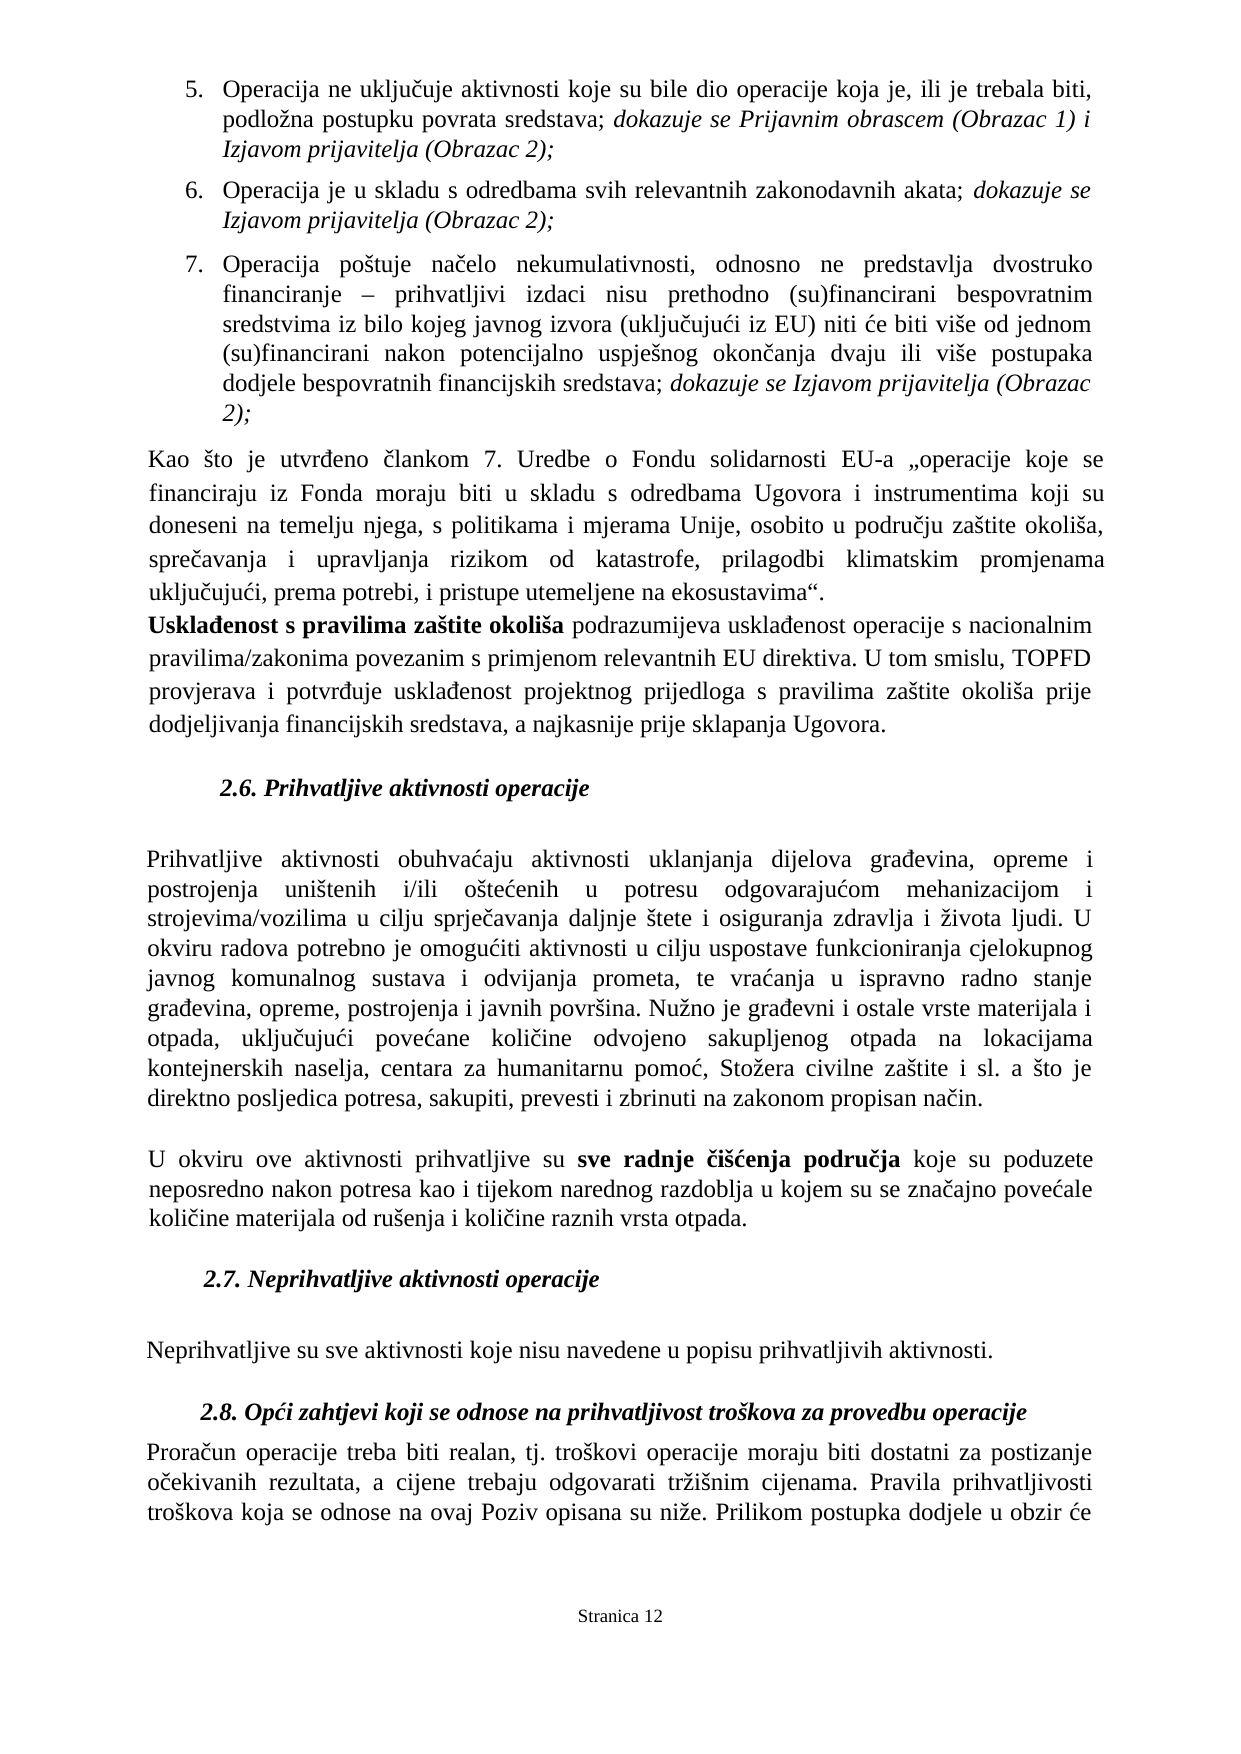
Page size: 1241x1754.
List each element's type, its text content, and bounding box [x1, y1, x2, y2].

text Prihvatljive aktivnosti obuhvaćaju aktivnosti uklanjanja dijelova građevina, opreme i postrojenja uništenih i/ili oštećenih u potresu odgovarajućom mehanizacijom i strojevima/vozilima u cilju sprječavanja daljnje štete i osiguranja zdravlja i života ljudi. U okviru radova potrebno je omogućiti aktivnosti u cilju uspostave funkcioniranja cjelokupnog javnog komunalnog sustava i odvijanja prometa, te vraćanja u ispravno radno stanje građevina, opreme, postrojenja i javnih površina. Nužno je građevni i ostale vrste materijala i otpada, uključujući povećane količine odvojeno sakupljenog otpada na lokacijama kontejnerskih naselja, centara za humanitarnu pomoć, Stožera civilne zaštite i sl. a što je direktno posljedica potresa, sakupiti, prevesti i zbrinuti na zakonom propisan način. [146, 844, 1093, 1112]
text Usklađenost s pravilima zaštite okoliša podrazumijeva usklađenost operacije s nacionalnim pravilima/zakonima povezanim s primjenom relevantnih EU direktiva. U tom smislu, TOPFD provjerava i potvrđuje usklađenost projektnog prijedloga s pravilima zaštite okoliša prije dodjeljivanja financijskih sredstava, a najkasnije prije sklapanja Ugovora. [148, 610, 1093, 737]
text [146, 1437, 1093, 1526]
list Operacija ne uključuje aktivnosti koje su bile dio operacije koja je, ili je trebala biti, podložna postupku povrata sredstava; dokazuje se Prijavnim obrascem (Obrazac 1) i Izjavom prijavitelja (Obrazac 2); [185, 74, 1093, 163]
subtitle 2.8. Opći zahtjevi koji se odnose na prihvatljivost troškova za provedbu operacije [88, 1397, 1093, 1426]
subtitle 2.7. Neprihvatljive aktivnosti operacije [88, 1264, 1093, 1293]
text U okviru ove aktivnosti prihvatljive su sve radnje čišćenja područja koje su poduzete neposredno nakon potresa kao i tijekom narednog razdoblja u kojem su se značajno povećale količine materijala od rušenja i količine raznih vrsta otpada. [148, 1144, 1093, 1232]
subtitle 2.6. Prihvatljive aktivnosti operacije [88, 773, 1093, 801]
list Operacija je u skladu s odredbama svih relevantnih zakonodavnih akata; dokazuje se Izjavom prijavitelja (Obrazac 2); [185, 176, 1093, 234]
text Neprihvatljive su sve aktivnosti koje nisu navedene u popisu prihvatljivih aktivnosti. [146, 1335, 1093, 1364]
text Kao što je utvrđeno člankom 7. Uredbe o Fondu solidarnosti EU-a „operacije koje se financiraju iz Fonda moraju biti u skladu s odredbama Ugovora i instrumentima koji su doneseni na temelju njega, s politikama i mjerama Unije, osobito u području zaštite okoliša, sprečavanja i upravljanja rizikom od katastrofe, prilagodbi klimatskim promjenama uključujući, prema potrebi, i pristupe utemeljene na ekosustavima“. [148, 444, 1106, 605]
list Operacija poštuje načelo nekumulativnosti, odnosno ne predstavlja dvostruko financiranje – prihvatljivi izdaci nisu prethodno (su)financirani bespovratnim sredstvima iz bilo kojeg javnog izvora (uključujući iz EU) niti će biti više od jednom (su)financirani nakon potencijalno uspješnog okončanja dvaju ili više postupaka dodjele bespovratnih financijskih sredstava; dokazuje se Izjavom prijavitelja (Obrazac 2); [185, 249, 1093, 427]
